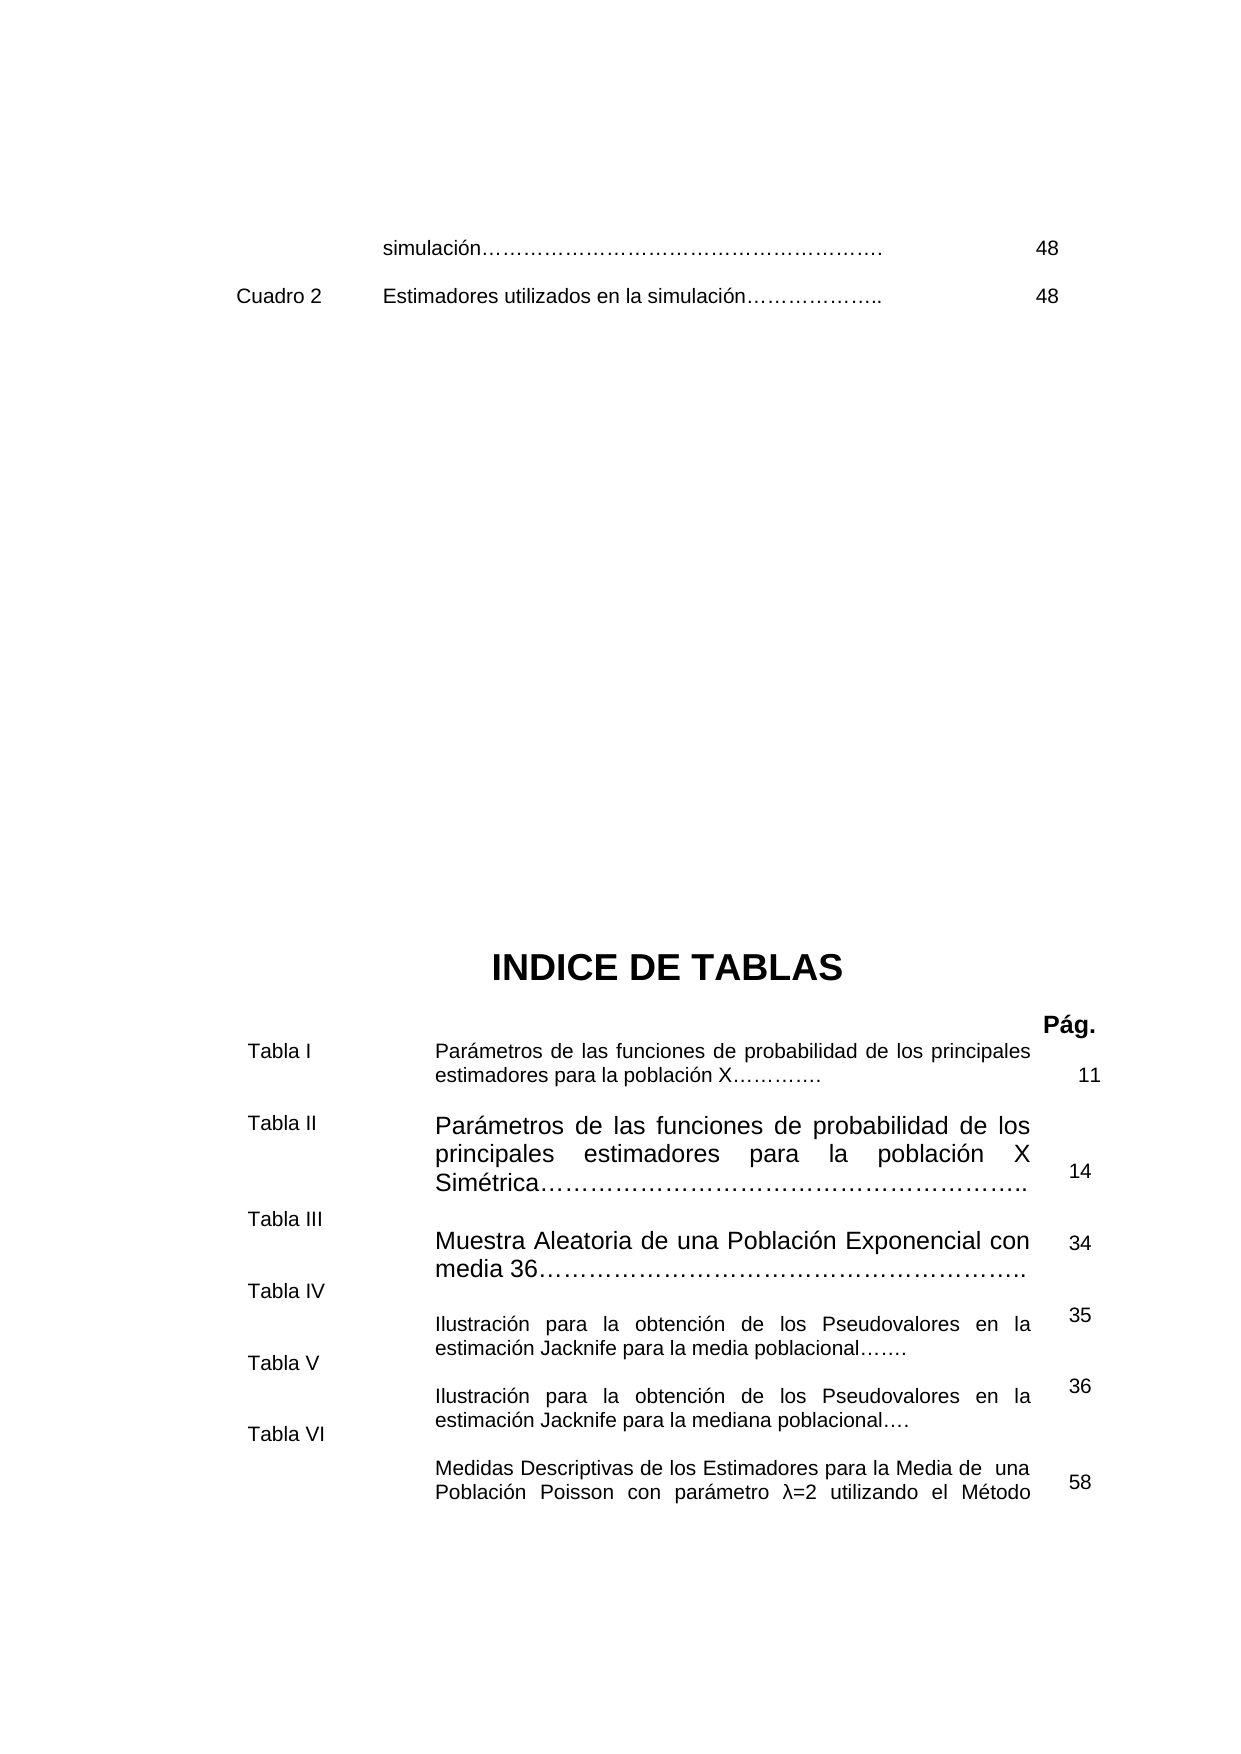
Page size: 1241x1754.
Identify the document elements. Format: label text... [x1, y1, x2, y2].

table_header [236, 1039, 424, 1504]
text Pág. [236, 1010, 1098, 1039]
table_header 9 13 17 48 48 [996, 236, 1099, 428]
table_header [1043, 1039, 1117, 1504]
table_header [371, 236, 996, 428]
text INDICE DE TABLAS [236, 945, 1098, 988]
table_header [424, 1039, 1042, 1504]
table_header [225, 236, 371, 428]
